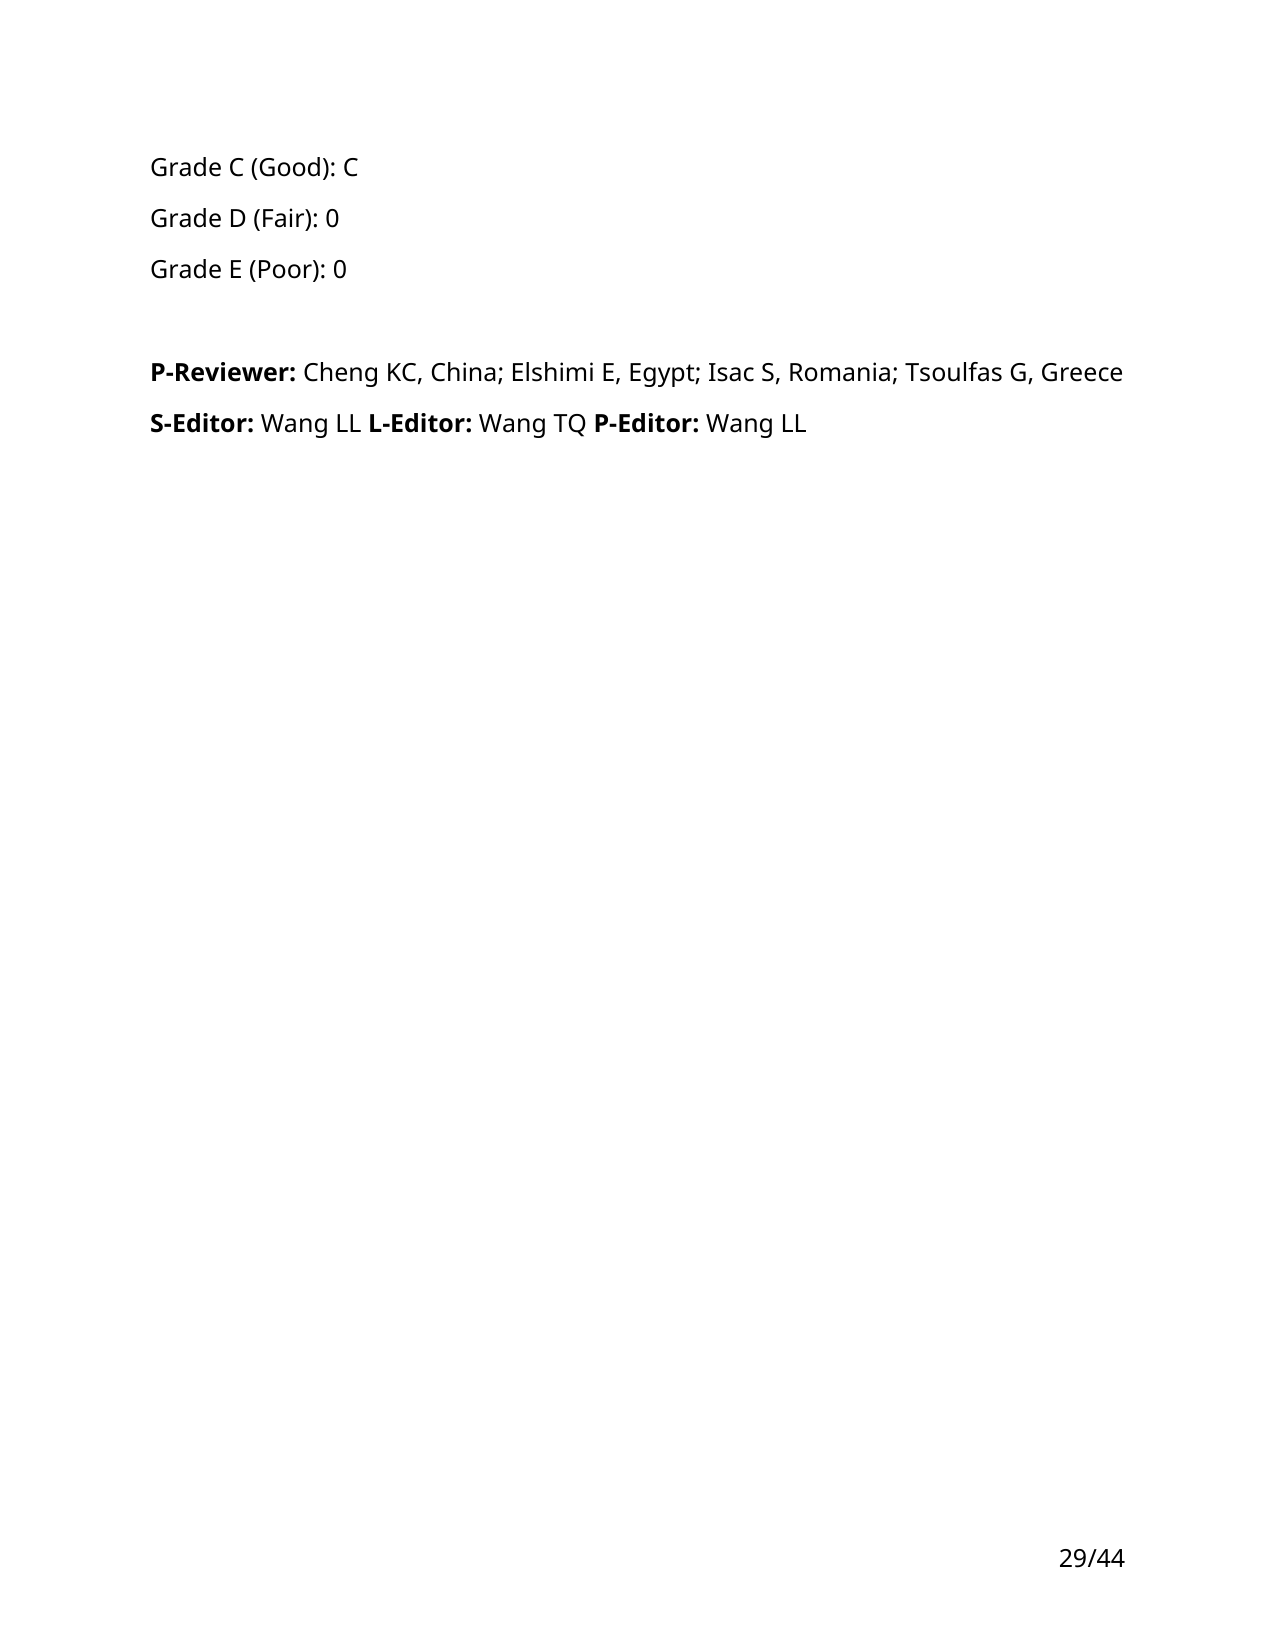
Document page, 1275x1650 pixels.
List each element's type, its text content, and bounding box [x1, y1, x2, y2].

text P-Reviewer: Cheng KC, China; Elshimi E, Egypt; Isac S, Romania; Tsoulfas G, Greece S-Editor: Wang LL L-Editor: Wang TQ P-Editor: Wang LL [150, 354, 1125, 439]
text Grade C (Good): C [150, 150, 1125, 184]
text Grade E (Poor): 0 [150, 252, 1125, 286]
text Grade D (Fair): 0 [150, 201, 1125, 235]
